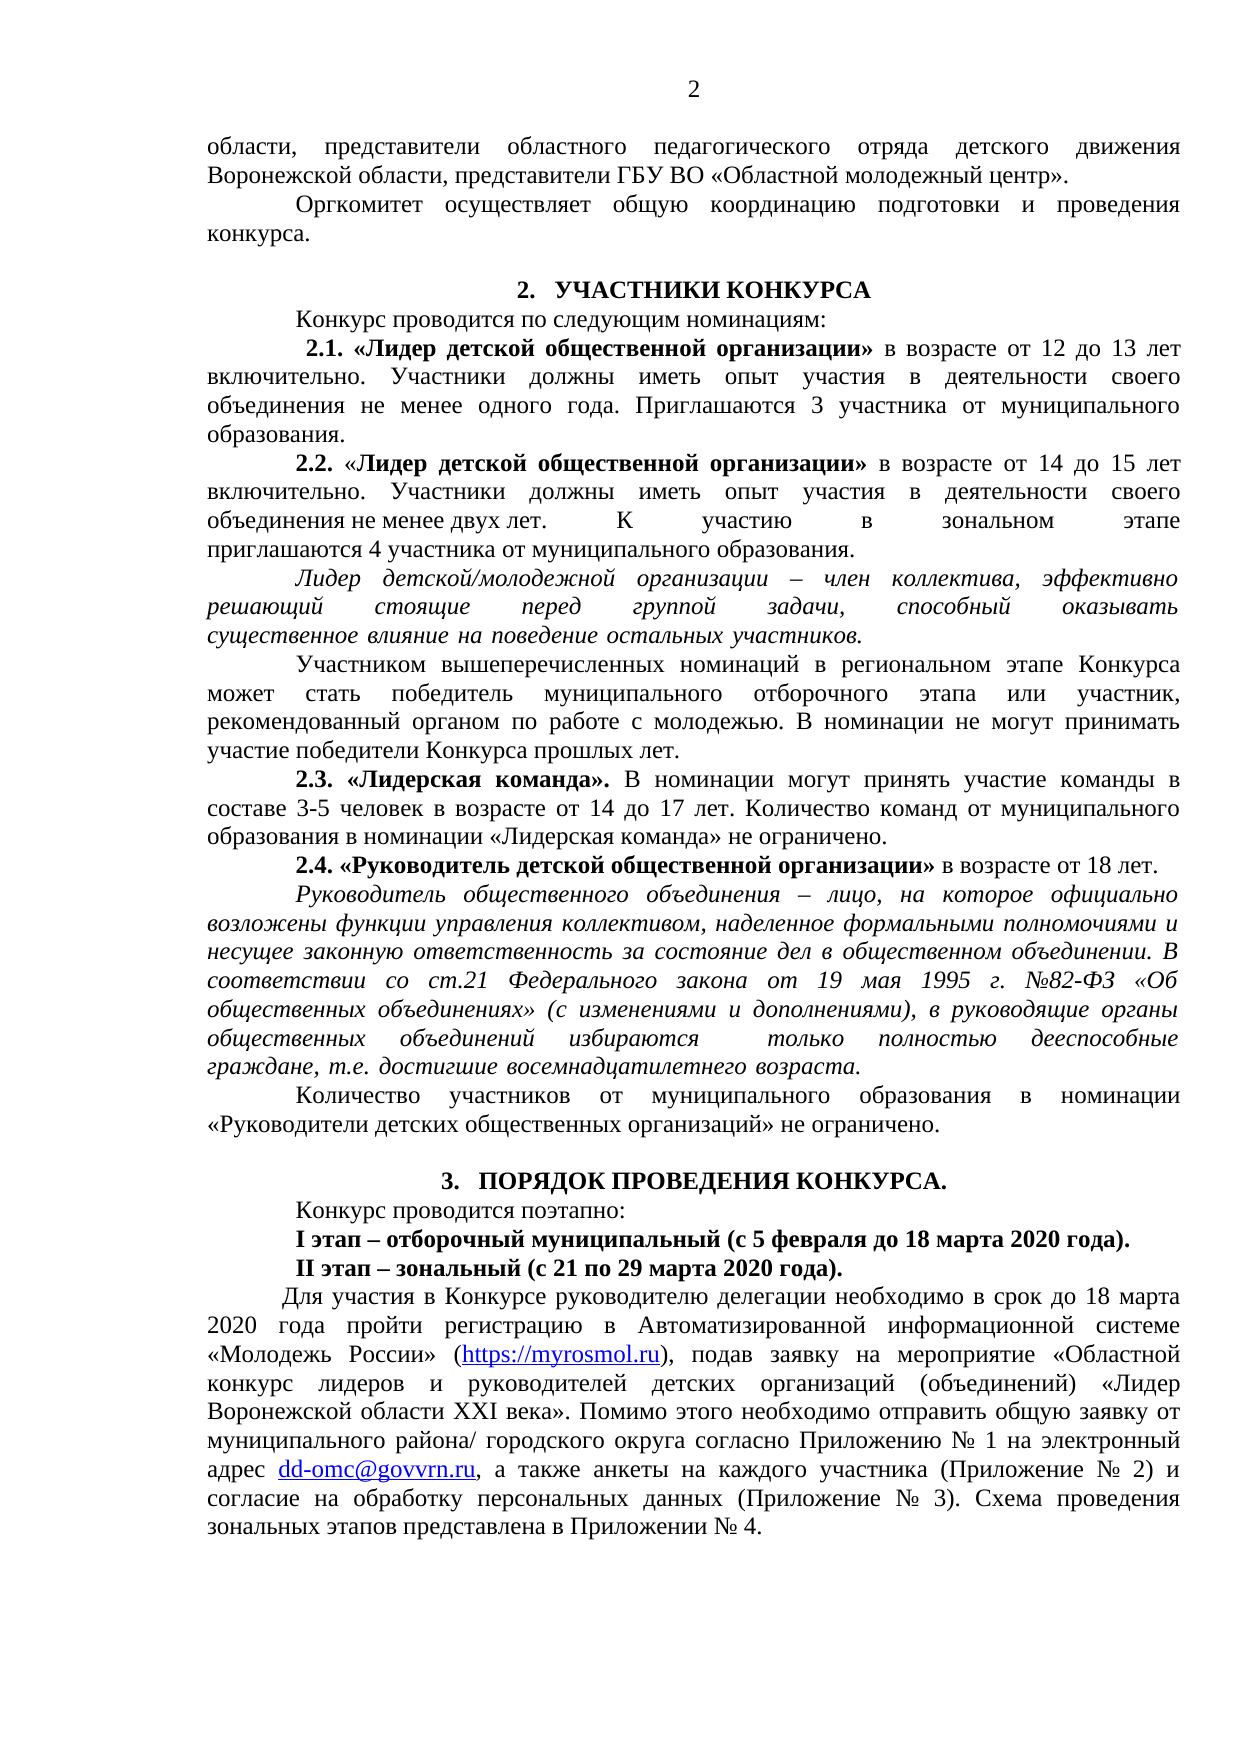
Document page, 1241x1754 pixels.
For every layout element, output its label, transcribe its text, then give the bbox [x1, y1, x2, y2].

text Для участия в Конкурсе руководителю делегации необходимо в срок до 18 марта 2020 года пройти регистрацию в Автоматизированной информационной системе «Молодежь России» (https://myrosmol.ru), подав заявку на мероприятие «Областной конкурс лидеров и руководителей детских организаций (объединений) «Лидер Воронежской области XXI века». Помимо этого необходимо отправить общую заявку от муниципального района/ городского округа согласно Приложению № 1 на электронный адрес dd-omc@govvrn.ru, а также анкеты на каждого участника (Приложение № 2) и согласие на обработку персональных данных (Приложение № 3). Схема проведения зональных этапов представлена в Приложении № 4. [207, 1281, 1181, 1540]
text Конкурс проводится поэтапно: [207, 1195, 1181, 1224]
text Лидер детской/молодежной организации – член коллектива, эффективно решающий стоящие перед группой задачи, способный оказывать существенное влияние на поведение остальных участников. [207, 563, 1181, 649]
text II этап – зональный (с 21 по 29 марта 2020 года). [207, 1253, 1181, 1281]
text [207, 131, 1181, 189]
text 2.4. «Руководитель детской общественной организации» в возрасте от 18 лет. [207, 850, 1181, 879]
text Конкурс проводится по следующим номинациям: [207, 304, 1181, 333]
list УЧАСТНИКИ КОНКУРСА [207, 275, 1181, 304]
text Участником вышеперечисленных номинаций в региональном этапе Конкурса может стать победитель муниципального отборочного этапа или участник, рекомендованный органом по работе с молодежью. В номинации не могут принимать участие победители Конкурса прошлых лет. [207, 649, 1181, 764]
text 2.2. «Лидер детской общественной организации» в возрасте от 14 до 15 лет включительно. Участники должны иметь опыт участия в деятельности своего объединения не менее двух лет. К участию в зональном этапе приглашаются 4 участника от муниципального образования. [207, 448, 1181, 563]
text 2.1. «Лидер детской общественной организации» в возрасте от 12 до 13 лет включительно. Участники должны иметь опыт участия в деятельности своего объединения не менее одного года. Приглашаются 3 участника от муниципального образования. [207, 333, 1181, 448]
text Оргкомитет осуществляет общую координацию подготовки и проведения конкурса. [207, 189, 1181, 246]
text I этап – отборочный муниципальный (с 5 февраля до 18 марта 2020 года). [207, 1224, 1181, 1253]
text Руководитель общественного объединения – лицо, на которое официально возложены функции управления коллективом, наделенное формальными полномочиями и несущее законную ответственность за состояние дел в общественном объединении. В соответствии со ст.21 Федерального закона от 19 мая 1995 г. №82-ФЗ «Об общественных объединениях» (с изменениями и дополнениями), в руководящие органы общественных объединений избираются только полностью дееспособные граждане, т.е. достигшие восемнадцатилетнего возраста. [207, 879, 1181, 1080]
text Количество участников от муниципального образования в номинации «Руководители детских общественных организаций» не ограничено. [207, 1080, 1181, 1138]
text 2.3. «Лидерская команда». В номинации могут принять участие команды в составе 3-5 человек в возрасте от 14 до 17 лет. Количество команд от муниципального образования в номинации «Лидерская команда» не ограничено. [207, 764, 1181, 850]
list ПОРЯДОК ПРОВЕДЕНИЯ КОНКУРСА. [207, 1166, 1181, 1195]
